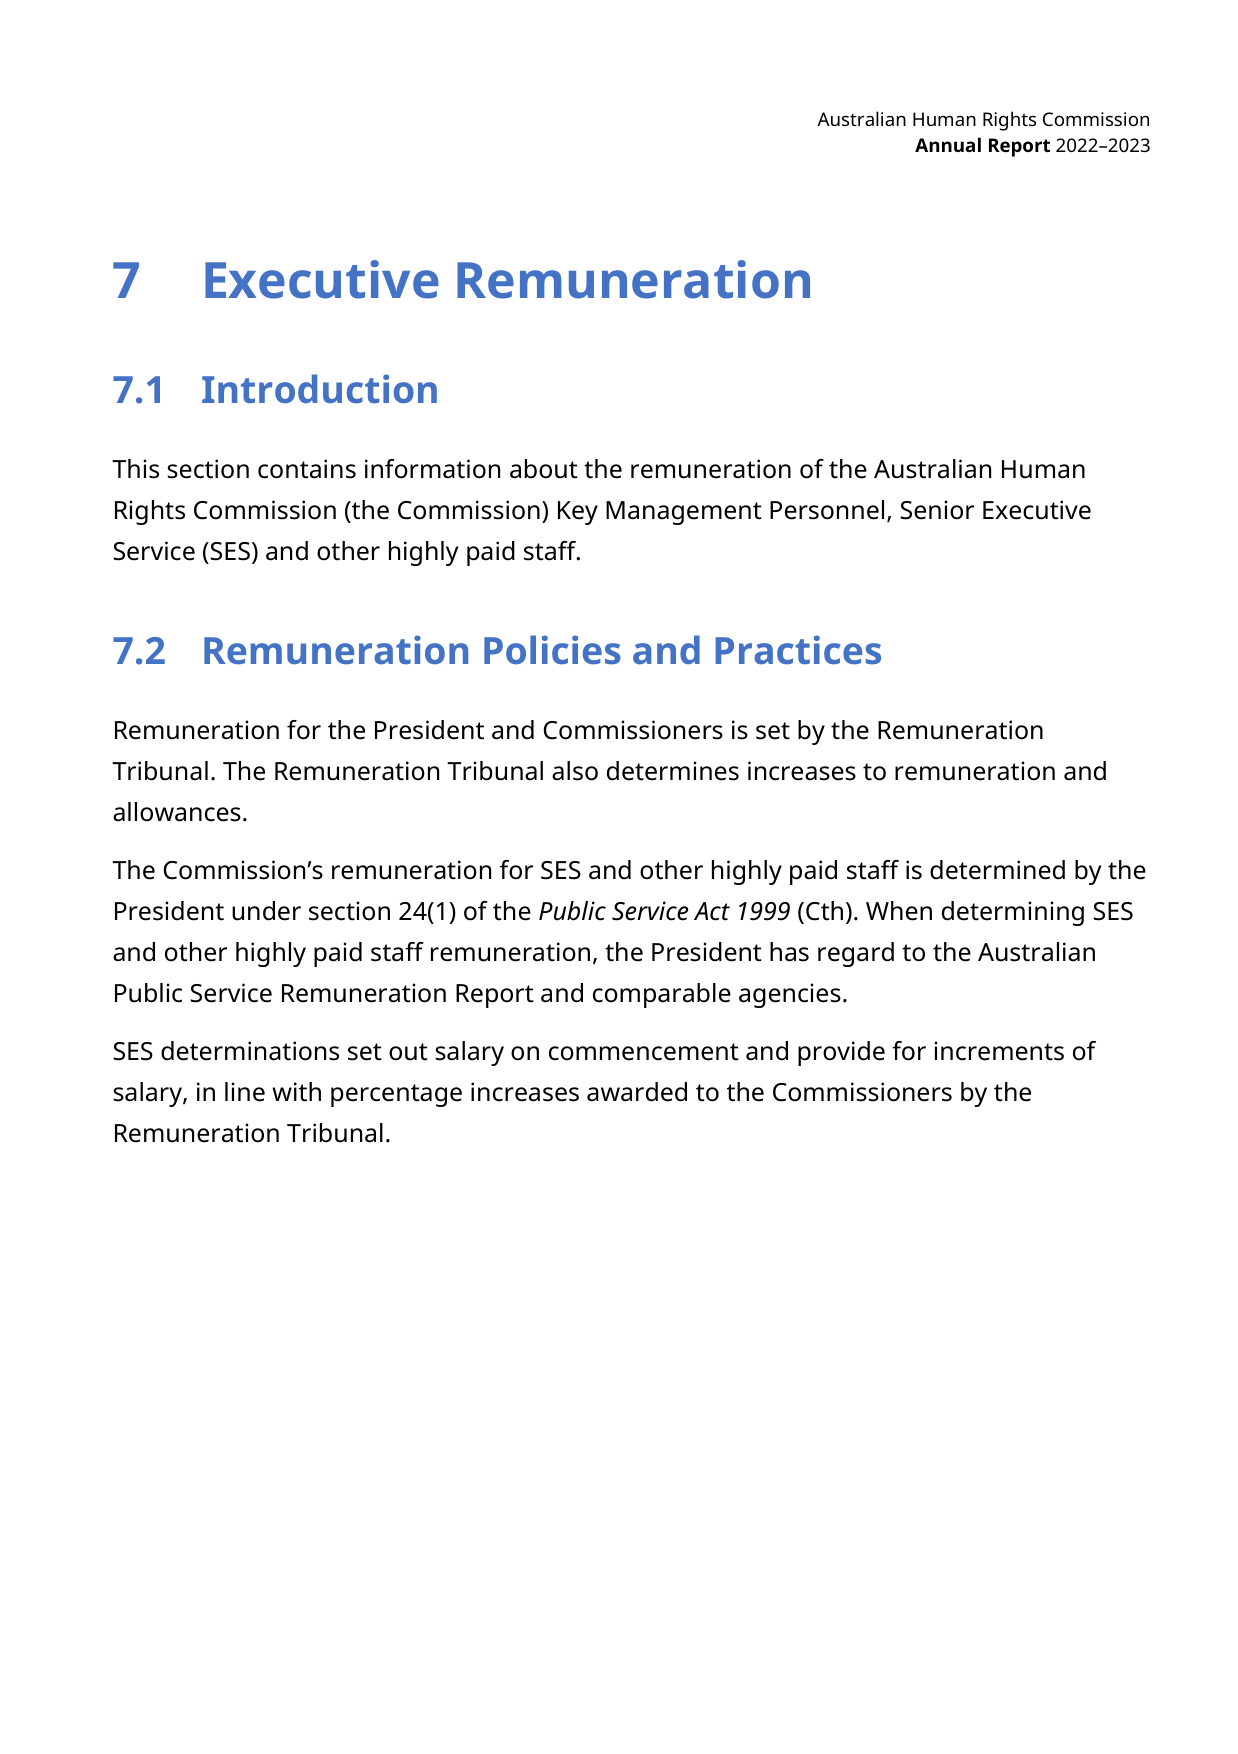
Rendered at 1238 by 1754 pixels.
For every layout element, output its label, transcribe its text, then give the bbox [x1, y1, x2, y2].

text SES determinations set out salary on commencement and provide for increments of salary, in line with percentage increases awarded to the Commissioners by the Remuneration Tribunal. [112, 1034, 1151, 1149]
subtitle Executive Remuneration [112, 245, 1151, 313]
subtitle Remuneration Policies and Practices [112, 624, 1151, 675]
text This section contains information about the remuneration of the Australian Human Rights Commission (the Commission) Key Management Personnel, Senior Executive Service (SES) and other highly paid staff. [112, 452, 1151, 567]
text Remuneration for the President and Commissioners is set by the Remuneration Tribunal. The Remuneration Tribunal also determines increases to remuneration and allowances. [112, 713, 1151, 828]
text The Commission’s remuneration for SES and other highly paid staff is determined by the President under section 24(1) of the Public Service Act 1999 (Cth). When determining SES and other highly paid staff remuneration, the President has regard to the Australian Public Service Remuneration Report and comparable agencies. [112, 853, 1151, 1009]
subtitle Introduction [112, 363, 1151, 414]
